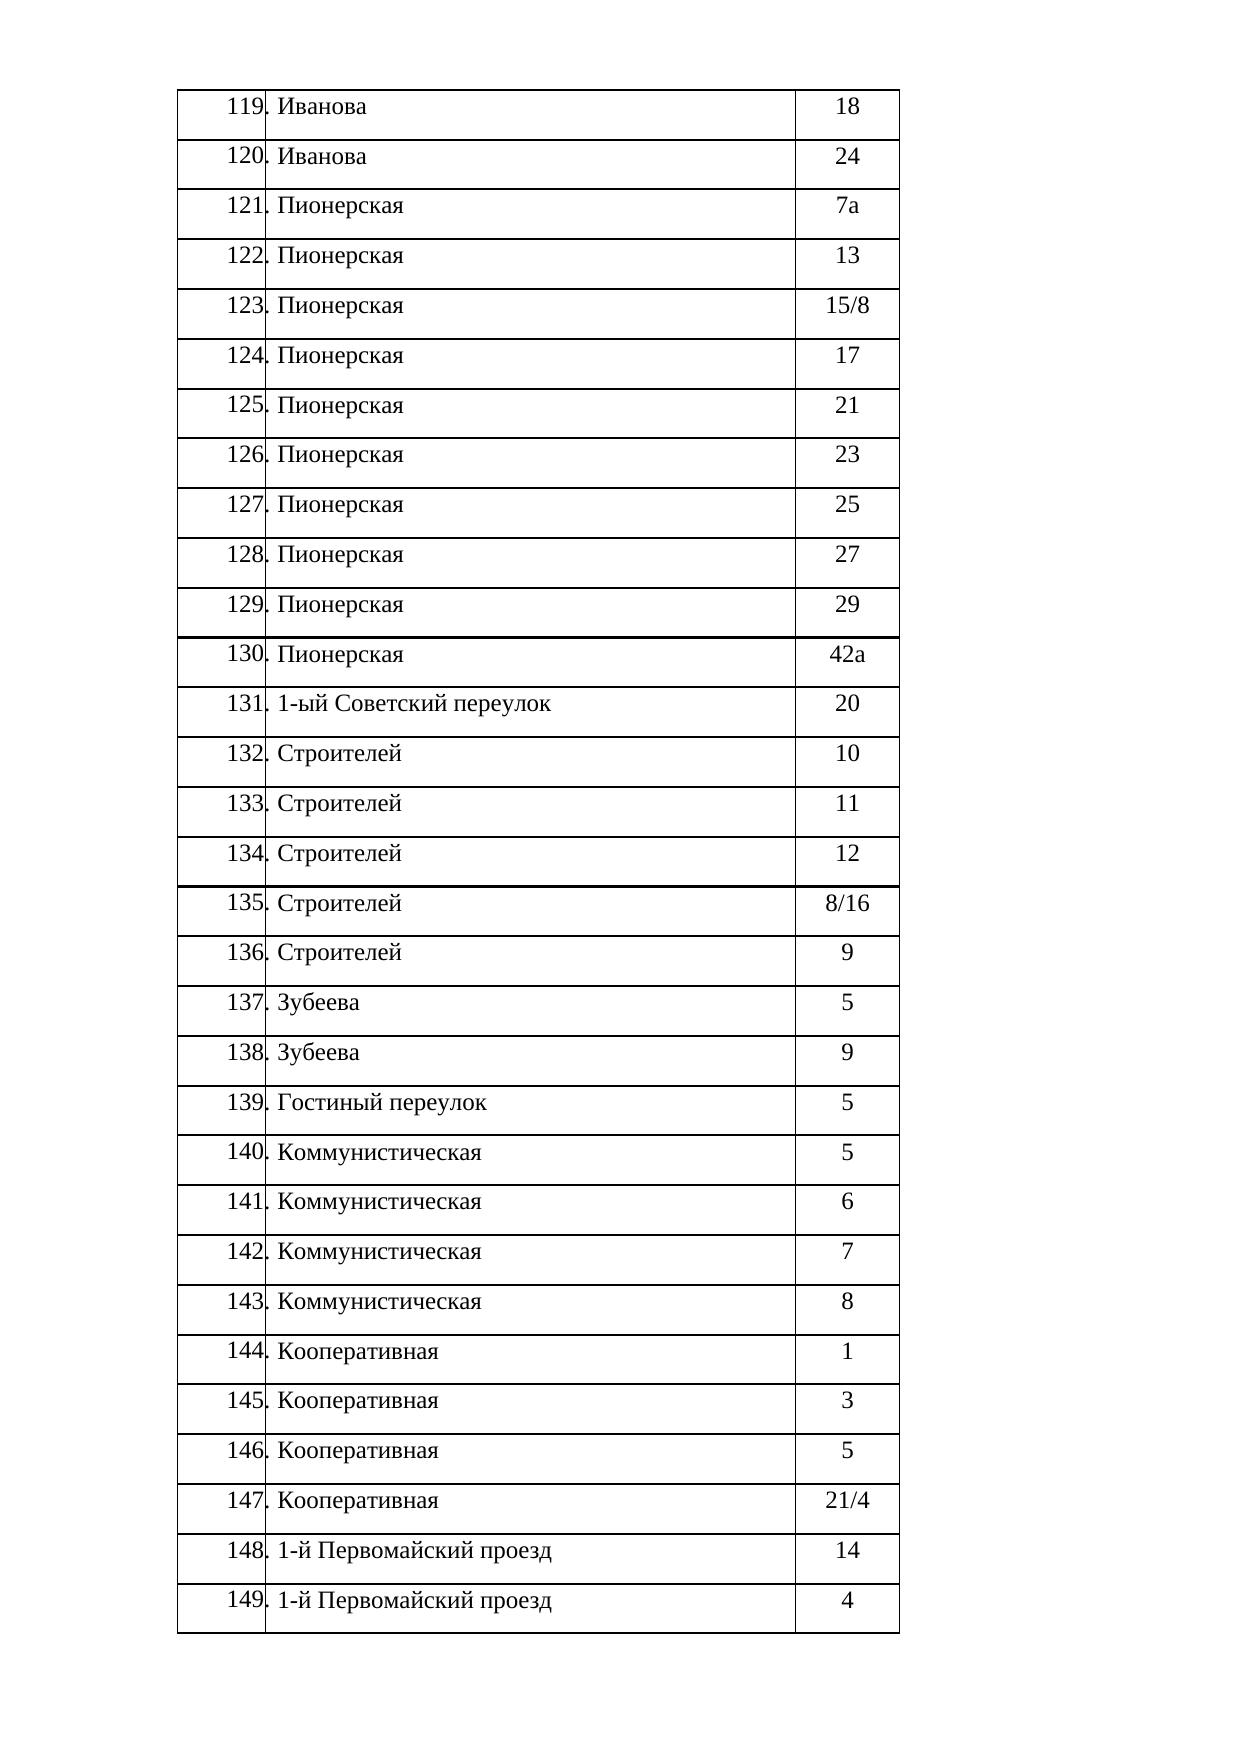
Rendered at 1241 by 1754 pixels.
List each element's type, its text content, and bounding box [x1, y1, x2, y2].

table_cell 1-й Первомайский проезд [266, 1535, 795, 1582]
table_cell 1-й Первомайский проезд [266, 1585, 795, 1632]
table_cell Коммунистическая [266, 1236, 795, 1284]
table_cell Пионерская [266, 190, 795, 238]
table_cell 25 [796, 489, 899, 537]
table_cell Зубеева [266, 1037, 795, 1084]
table_cell 27 [796, 539, 899, 587]
table_cell [178, 240, 265, 288]
table_cell [178, 1535, 265, 1582]
table_cell Коммунистическая [266, 1186, 795, 1234]
table_cell [178, 987, 265, 1035]
table_cell Пионерская [266, 240, 795, 288]
table_cell 9 [796, 937, 899, 985]
table_cell Пионерская [266, 539, 795, 587]
table_cell 18 [796, 91, 899, 138]
table_cell [178, 1585, 265, 1632]
table_cell 4 [796, 1585, 899, 1632]
table_cell Коммунистическая [266, 1136, 795, 1184]
table_cell [178, 937, 265, 985]
table_cell 21 [796, 390, 899, 437]
table_cell [178, 589, 265, 636]
table_cell 8/16 [796, 888, 899, 935]
table_cell 10 [796, 738, 899, 786]
table_cell [178, 1286, 265, 1333]
table_cell [178, 91, 265, 138]
table_cell Пионерская [266, 489, 795, 537]
table_cell Кооперативная [266, 1435, 795, 1483]
table_cell [178, 1385, 265, 1433]
table_cell Иванова [266, 91, 795, 138]
table_cell 14 [796, 1535, 899, 1582]
table_cell 1 [796, 1336, 899, 1383]
table_cell Гостиный переулок [266, 1087, 795, 1134]
table_cell Пионерская [266, 390, 795, 437]
table_cell Кооперативная [266, 1336, 795, 1383]
table_cell Пионерская [266, 439, 795, 487]
table_cell [178, 1336, 265, 1383]
table_cell 12 [796, 838, 899, 885]
table_cell 21/4 [796, 1485, 899, 1533]
table_cell 5 [796, 1087, 899, 1134]
table_cell 20 [796, 688, 899, 736]
table_cell 9 [796, 1037, 899, 1084]
table_cell Зубеева [266, 987, 795, 1035]
table_cell [178, 439, 265, 487]
table_cell 42а [796, 639, 899, 686]
table_cell [178, 390, 265, 437]
table_cell Пионерская [266, 589, 795, 636]
table_cell Пионерская [266, 290, 795, 338]
table_cell 7 [796, 1236, 899, 1284]
table_cell 15/8 [796, 290, 899, 338]
table_cell Кооперативная [266, 1485, 795, 1533]
table_cell [178, 1236, 265, 1284]
table_cell Строителей [266, 838, 795, 885]
table_cell Строителей [266, 788, 795, 836]
table_cell [178, 1087, 265, 1134]
table_cell Пионерская [266, 340, 795, 387]
table_cell [178, 141, 265, 188]
table_cell [178, 1037, 265, 1084]
table_cell Строителей [266, 937, 795, 985]
table_cell Пионерская [266, 639, 795, 686]
table_cell [178, 688, 265, 736]
table_cell 24 [796, 141, 899, 188]
table_cell [178, 838, 265, 885]
table_cell 5 [796, 987, 899, 1035]
table_cell Строителей [266, 738, 795, 786]
table_cell 6 [796, 1186, 899, 1234]
table_cell 11 [796, 788, 899, 836]
table_cell [178, 738, 265, 786]
table_cell [178, 290, 265, 338]
table_cell 7а [796, 190, 899, 238]
table_cell 5 [796, 1435, 899, 1483]
table_cell Коммунистическая [266, 1286, 795, 1333]
table_cell 5 [796, 1136, 899, 1184]
table_cell [178, 788, 265, 836]
table_cell [178, 888, 265, 935]
table_cell [178, 1186, 265, 1234]
table_cell [178, 340, 265, 387]
table_cell 1-ый Советский переулок [266, 688, 795, 736]
table_cell Иванова [266, 141, 795, 188]
table_cell 17 [796, 340, 899, 387]
table_cell 3 [796, 1385, 899, 1433]
table_cell 29 [796, 589, 899, 636]
table_cell [178, 1435, 265, 1483]
table_cell [178, 1136, 265, 1184]
table_cell [178, 539, 265, 587]
table_cell 8 [796, 1286, 899, 1333]
table_cell [178, 190, 265, 238]
table_cell 13 [796, 240, 899, 288]
table_cell Строителей [266, 888, 795, 935]
table_cell Кооперативная [266, 1385, 795, 1433]
table_cell [178, 1485, 265, 1533]
table_cell [178, 639, 265, 686]
table_cell [178, 489, 265, 537]
table_cell 23 [796, 439, 899, 487]
